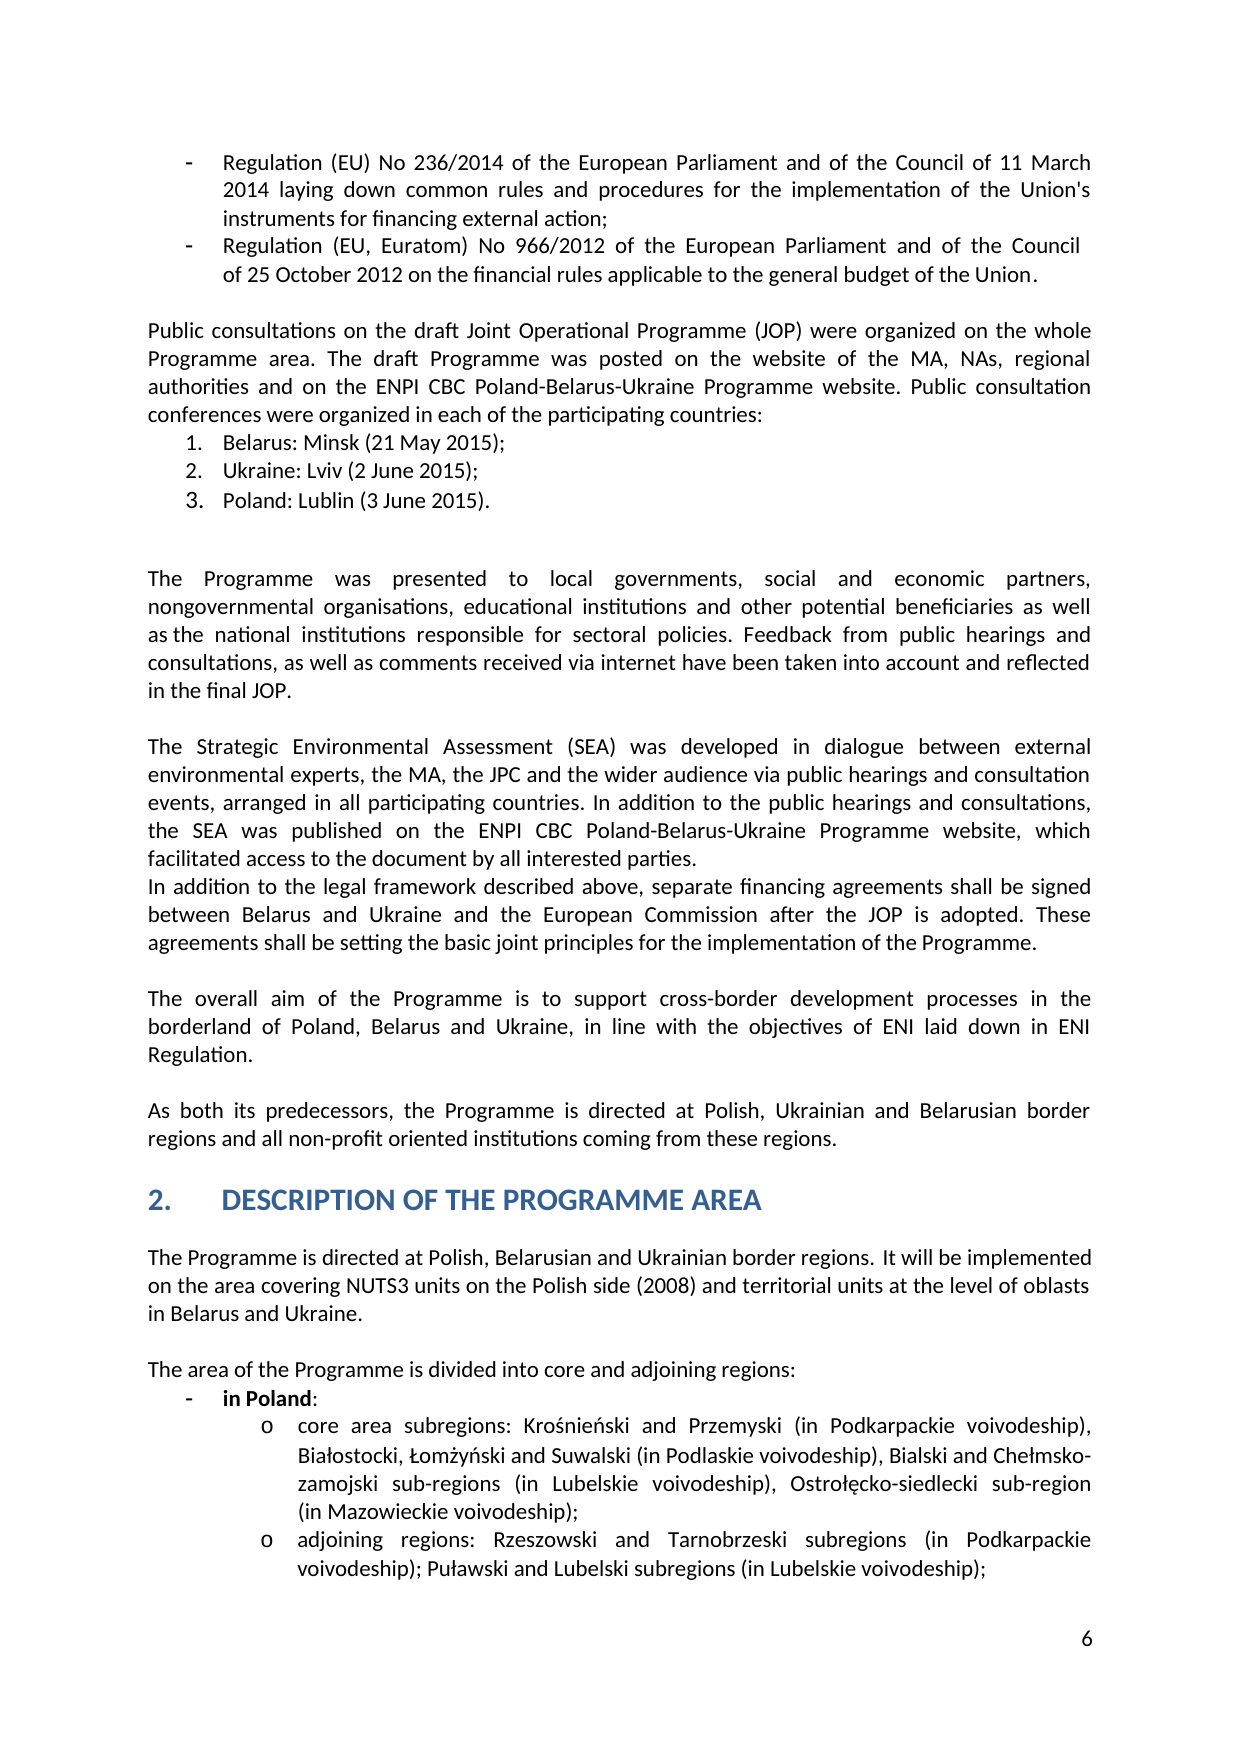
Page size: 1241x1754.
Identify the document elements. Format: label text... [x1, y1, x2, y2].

text Public consultations on the draft Joint Operational Programme (JOP) were organized on the whole Programme area. The draft Programme was posted on the website of the MA, NAs, regional authorities and on the ENPI CBC Poland-Belarus-Ukraine Programme website. Public consultation conferences were organized in each of the participating countries: [148, 316, 1093, 428]
text As both its predecessors, the Programme is directed at Polish, Ukrainian and Belarusian border regions and all non-profit oriented institutions coming from these regions. [148, 1096, 1093, 1152]
text The Programme is directed at Polish, Belarusian and Ukrainian border regions. It will be implemented on the area covering NUTS3 units on the Polish side (2008) and territorial units at the level of oblasts in Belarus and Ukraine. [148, 1243, 1093, 1328]
list Belarus: Minsk (21 May 2015); [185, 428, 1093, 456]
text The Programme was presented to local governments, social and economic partners, nongovernmental organisations, educational institutions and other potential beneficiaries as well as the national institutions responsible for sectoral policies. Feedback from public hearings and consultations, as well as comments received via internet have been taken into account and reflected in the final JOP. [148, 564, 1093, 704]
list in Poland: [185, 1384, 1093, 1412]
list Regulation (EU) No 236/2014 of the European Parliament and of the Council of 11 March 2014 laying down common rules and procedures for the implementation of the Union's instruments for financing external action; [185, 148, 1093, 232]
list adjoining regions: Rzeszowski and Tarnobrzeski subregions (in Podkarpackie voivodeship); Puławski and Lubelski subregions (in Lubelskie voivodeship); [260, 1525, 1093, 1582]
text The Strategic Environmental Assessment (SEA) was developed in dialogue between external environmental experts, the MA, the JPC and the wider audience via public hearings and consultation events, arranged in all participating countries. In addition to the public hearings and consultations, the SEA was published on the ENPI CBC Poland-Belarus-Ukraine Programme website, which facilitated access to the document by all interested parties. [148, 732, 1093, 872]
list core area subregions: Krośnieński and Przemyski (in Podkarpackie voivodeship), Białostocki, Łomżyński and Suwalski (in Podlaskie voivodeship), Bialski and Chełmsko-zamojski sub-regions (in Lubelskie voivodeship), Ostrołęcko-siedlecki sub-region (in Mazowieckie voivodeship); [260, 1412, 1093, 1525]
text In addition to the legal framework described above, separate financing agreements shall be signed between Belarus and Ukraine and the European Commission after the JOP is adopted. These agreements shall be setting the basic joint principles for the implementation of the Programme. [148, 872, 1093, 956]
text The area of the Programme is divided into core and adjoining regions: [148, 1356, 1093, 1384]
subtitle DESCRIPTION OF THE PROGRAMME AREA [148, 1180, 1093, 1218]
list Regulation (EU, Euratom) No 966/2012 of the European Parliament and of the Council of 25 October 2012 on the financial rules applicable to the general budget of the Union. [185, 232, 1093, 288]
list Ukraine: Lviv (2 June 2015); [185, 456, 1093, 484]
list Poland: Lublin (3 June 2015). [185, 484, 1093, 514]
text The overall aim of the Programme is to support cross-border development processes in the borderland of Poland, Belarus and Ukraine, in line with the objectives of ENI laid down in ENI Regulation. [148, 984, 1093, 1068]
